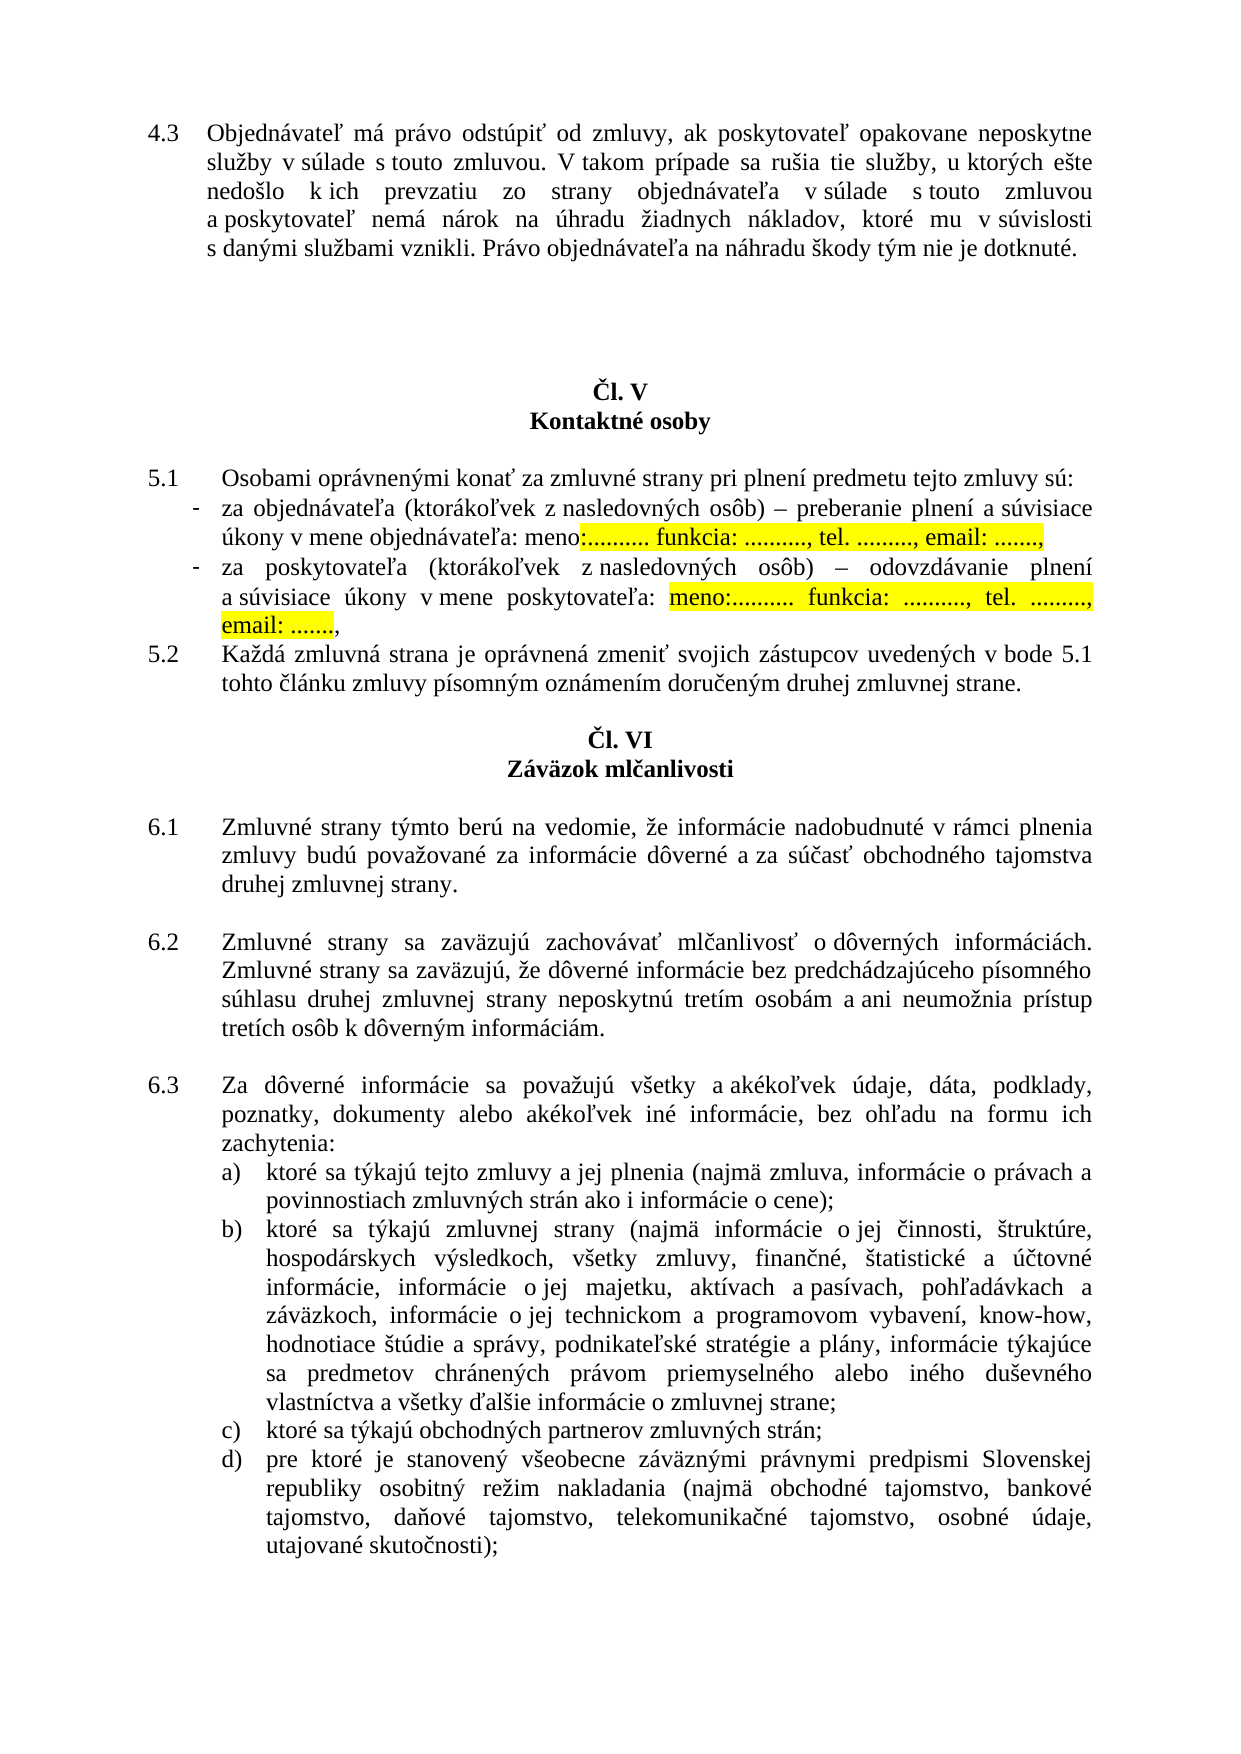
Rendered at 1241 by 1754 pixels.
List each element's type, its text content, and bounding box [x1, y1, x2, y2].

list Zmluvné strany týmto berú na vedomie, že informácie nadobudnuté v rámci plnenia zmluvy budú považované za informácie dôverné a za súčasť obchodného tajomstva druhej zmluvnej strany. [148, 812, 1093, 898]
list Objednávateľ má právo odstúpiť od zmluvy, ak poskytovateľ opakovane neposkytne služby v súlade s touto zmluvou. V takom prípade sa rušia tie služby, u ktorých ešte nedošlo k ich prevzatiu zo strany objednávateľa v súlade s touto zmluvou a poskytovateľ nemá nárok na úhradu žiadnych nákladov, ktoré mu v súvislosti s danými službami vznikli. Právo objednávateľa na náhradu škody tým nie je dotknuté. [148, 118, 1093, 262]
list ktoré sa týkajú obchodných partnerov zmluvných strán; [221, 1416, 1093, 1444]
text Záväzok mlčanlivosti [148, 754, 1093, 783]
list Za dôverné informácie sa považujú všetky a akékoľvek údaje, dáta, podklady, poznatky, dokumenty alebo akékoľvek iné informácie, bez ohľadu na formu ich zachytenia: [148, 1071, 1093, 1157]
list pre ktoré je stanovený všeobecne záväznými právnymi predpismi Slovenskej republiky osobitný režim nakladania (najmä obchodné tajomstvo, bankové tajomstvo, daňové tajomstvo, telekomunikačné tajomstvo, osobné údaje, utajované skutočnosti); [221, 1444, 1093, 1559]
list Osobami oprávnenými konať za zmluvné strany pri plnení predmetu tejto zmluvy sú: [148, 463, 1093, 492]
list ktoré sa týkajú zmluvnej strany (najmä informácie o jej činnosti, štruktúre, hospodárskych výsledkoch, všetky zmluvy, finančné, štatistické a účtovné informácie, informácie o jej majetku, aktívach a pasívach, pohľadávkach a záväzkoch, informácie o jej technickom a programovom vybavení, know-how, hodnotiace štúdie a správy, podnikateľské stratégie a plány, informácie týkajúce sa predmetov chránených právom priemyselného alebo iného duševného vlastníctva a všetky ďalšie informácie o zmluvnej strane; [221, 1214, 1093, 1416]
text Čl. V [148, 377, 1093, 406]
text Čl. VI [148, 726, 1093, 754]
list Každá zmluvná strana je oprávnená zmeniť svojich zástupcov uvedených v bode 5.1 tohto článku zmluvy písomným oznámením doručeným druhej zmluvnej strane. [148, 639, 1093, 697]
list ktoré sa týkajú tejto zmluvy a jej plnenia (najmä zmluva, informácie o právach a povinnostiach zmluvných strán ako i informácie o cene); [221, 1157, 1093, 1214]
text Kontaktné osoby [148, 406, 1093, 434]
list za objednávateľa (ktorákoľvek z nasledovných osôb) – preberanie plnení a súvisiace úkony v mene objednávateľa: meno:.......... funkcia: .........., tel. ........., email: ......., [192, 492, 1093, 551]
list Zmluvné strany sa zaväzujú zachovávať mlčanlivosť o dôverných informáciách. Zmluvné strany sa zaväzujú, že dôverné informácie bez predchádzajúceho písomného súhlasu druhej zmluvnej strany neposkytnú tretím osobám a ani neumožnia prístup tretích osôb k dôverným informáciám. [148, 927, 1093, 1042]
list za poskytovateľa (ktorákoľvek z nasledovných osôb) – odovzdávanie plnení a súvisiace úkony v mene poskytovateľa: meno:.......... funkcia: .........., tel. ........., email: ......., [192, 551, 1093, 639]
